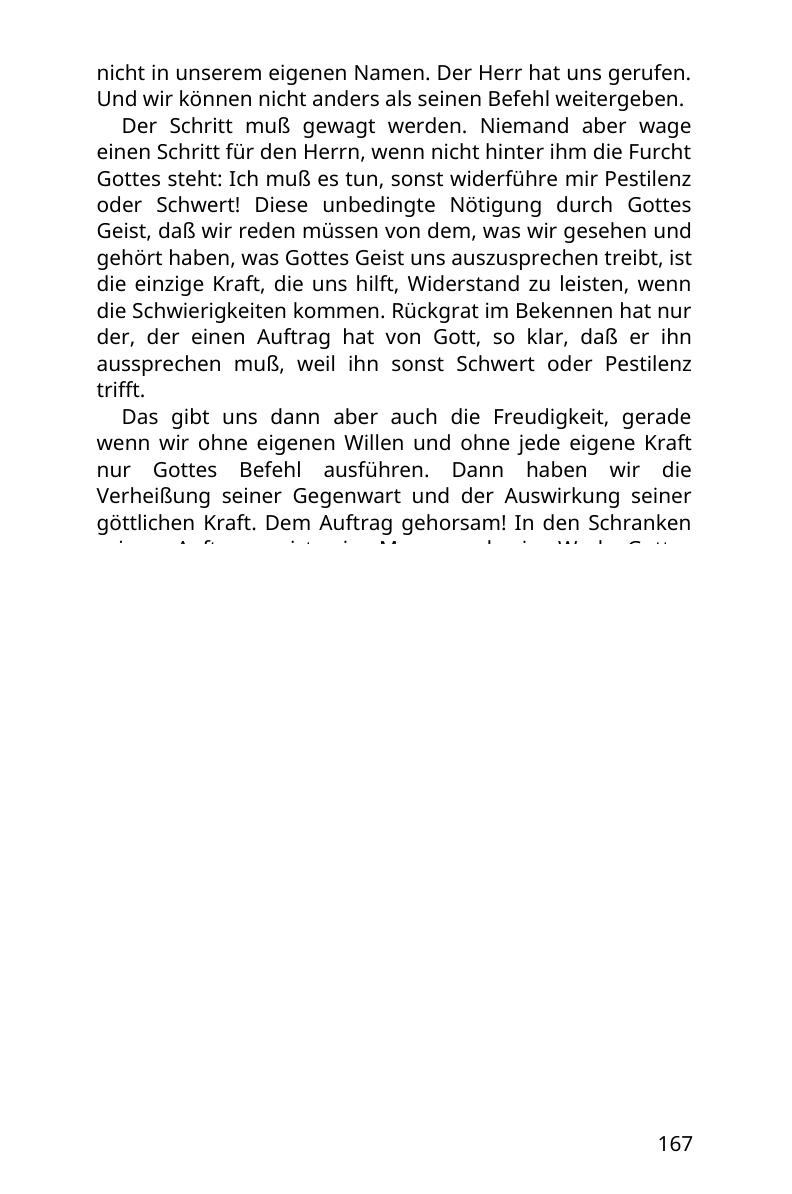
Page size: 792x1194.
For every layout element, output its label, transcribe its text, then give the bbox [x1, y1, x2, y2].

text nicht in unserem eigenen Namen. Der Herr hat uns gerufen. Und wir können nicht anders als seinen Befehl weitergeben. [96, 59, 692, 112]
text Das gibt uns dann aber auch die Freudigkeit, gerade wenn wir ohne eigenen Willen und ohne jede eigene Kraft nur Gottes Befehl ausführen. Dann haben wir die Verheißung seiner Gegenwart und der Auswirkung seiner göttlichen Kraft. Dem Auftrag gehorsam! In den Schranken seines Auftrages ist ein Mann und ein Werk Gottes unüberwindlich. [96, 403, 692, 544]
text Der Schritt muß gewagt werden. Niemand aber wage einen Schritt für den Herrn, wenn nicht hinter ihm die Furcht Gottes steht: Ich muß es tun, sonst widerführe mir Pestilenz oder Schwert! Diese unbedingte Nötigung durch Gottes Geist, daß wir reden müssen von dem, was wir gesehen und gehört haben, was Gottes Geist uns auszusprechen treibt, ist die einzige Kraft, die uns hilft, Widerstand zu leisten, wenn die Schwierigkeiten kommen. Rückgrat im Bekennen hat nur der, der einen Auftrag hat von Gott, so klar, daß er ihn aussprechen muß, weil ihn sonst Schwert oder Pestilenz trifft. [96, 112, 692, 403]
text 167 [657, 1134, 693, 1155]
